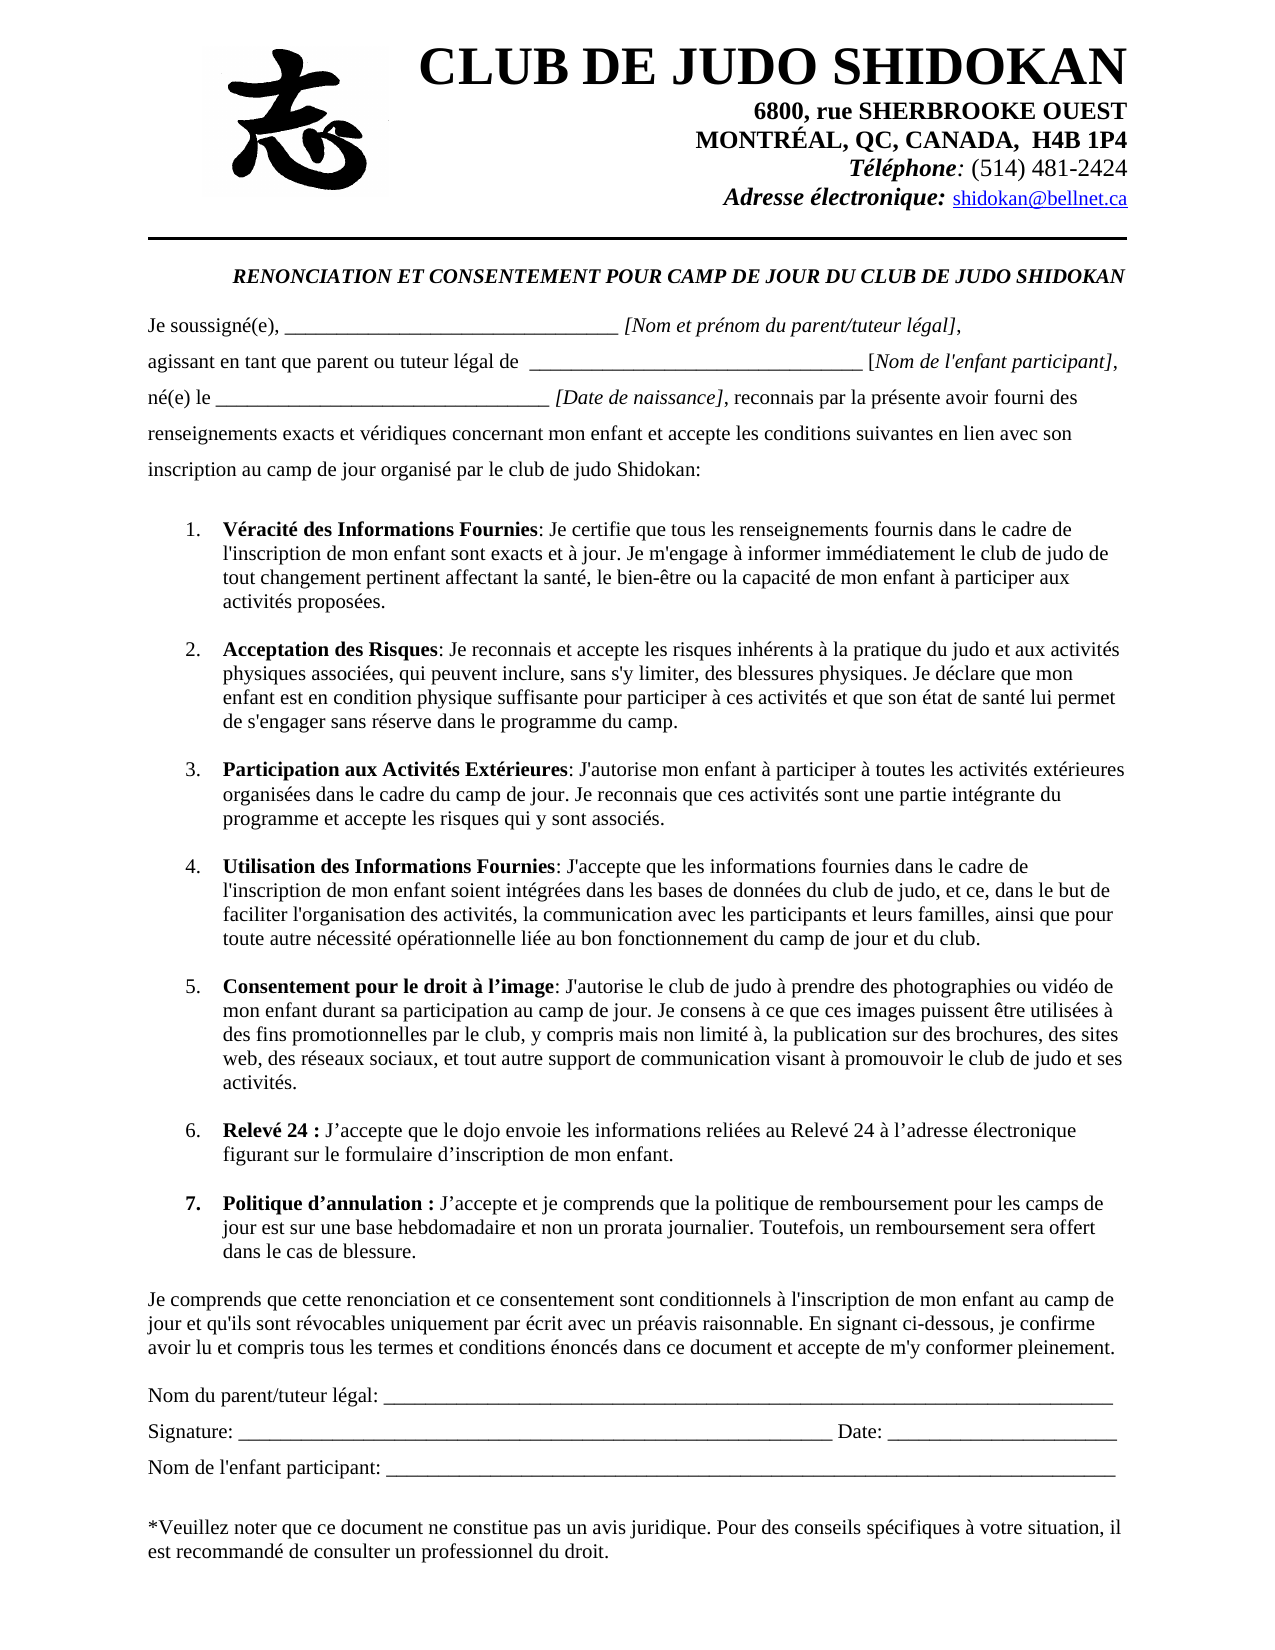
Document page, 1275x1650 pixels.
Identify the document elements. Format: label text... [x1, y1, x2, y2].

list Acceptation des Risques: Je reconnais et accepte les risques inhérents à la pratique du judo et aux activités physiques associées, qui peuvent inclure, sans s'y limiter, des blessures physiques. Je déclare que mon enfant est en condition physique suffisante pour participer à ces activités et que son état de santé lui permet de s'engager sans réserve dans le programme du camp. [185, 637, 1127, 733]
list Participation aux Activités Extérieures: J'autorise mon enfant à participer à toutes les activités extérieures organisées dans le cadre du camp de jour. Je reconnais que ces activités sont une partie intégrante du programme et accepte les risques qui y sont associés. [185, 757, 1127, 829]
text Nom de l'enfant participant: ______________________________________________________________________ [148, 1455, 1127, 1479]
picture [202, 46, 390, 197]
list Consentement pour le droit à l’image: J'autorise le club de judo à prendre des photographies ou vidéo de mon enfant durant sa participation au camp de jour. Je consens à ce que ces images puissent être utilisées à des fins promotionnelles par le club, y compris mais non limité à, la publication sur des brochures, des sites web, des réseaux sociaux, et tout autre support de communication visant à promouvoir le club de judo et ses activités. [185, 974, 1127, 1094]
list Politique d’annulation : J’accepte et je comprends que la politique de remboursement pour les camps de jour est sur une base hebdomadaire et non un prorata journalier. Toutefois, un remboursement sera offert dans le cas de blessure. [185, 1191, 1127, 1263]
list Relevé 24 : J’accepte que le dojo envoie les informations reliées au Relevé 24 à l’adresse électronique figurant sur le formulaire d’inscription de mon enfant. [185, 1118, 1127, 1166]
list Utilisation des Informations Fournies: J'accepte que les informations fournies dans le cadre de l'inscription de mon enfant soient intégrées dans les bases de données du club de judo, et ce, dans le but de faciliter l'organisation des activités, la communication avec les participants et leurs familles, ainsi que pour toute autre nécessité opérationnelle liée au bon fonctionnement du camp de jour et du club. [185, 854, 1127, 950]
list Véracité des Informations Fournies: Je certifie que tous les renseignements fournis dans le cadre de l'inscription de mon enfant sont exacts et à jour. Je m'engage à informer immédiatement le club de judo de tout changement pertinent affectant la santé, le bien-être ou la capacité de mon enfant à participer aux activités proposées. [185, 517, 1127, 613]
text RENONCIATION ET CONSENTEMENT POUR CAMP DE JOUR DU CLUB DE JUDO SHIDOKAN [148, 264, 1127, 288]
text Nom du parent/tuteur légal: ______________________________________________________________________ [148, 1383, 1127, 1407]
text *Veuillez noter que ce document ne constitue pas un avis juridique. Pour des conseils spécifiques à votre situation, il est recommandé de consulter un professionnel du droit. [148, 1515, 1127, 1563]
text Signature: _________________________________________________________ Date: ______________________ [148, 1419, 1127, 1443]
text Je comprends que cette renonciation et ce consentement sont conditionnels à l'inscription de mon enfant au camp de jour et qu'ils sont révocables uniquement par écrit avec un préavis raisonnable. En signant ci-dessous, je confirme avoir lu et compris tous les termes et conditions énoncés dans ce document et accepte de m'y conformer pleinement. [148, 1287, 1127, 1359]
text Je soussigné(e), ________________________________ [Nom et prénom du parent/tuteur légal], [148, 312, 1127, 337]
text agissant en tant que parent ou tuteur légal de ________________________________ [Nom de l'enfant participant], né(e) le ________________________________ [Date de naissance], reconnais par la présente avoir fourni des renseignements exacts et véridiques concernant mon enfant et accepte les conditions suivantes en lien avec son inscription au camp de jour organisé par le club de judo Shidokan: [148, 348, 1127, 481]
